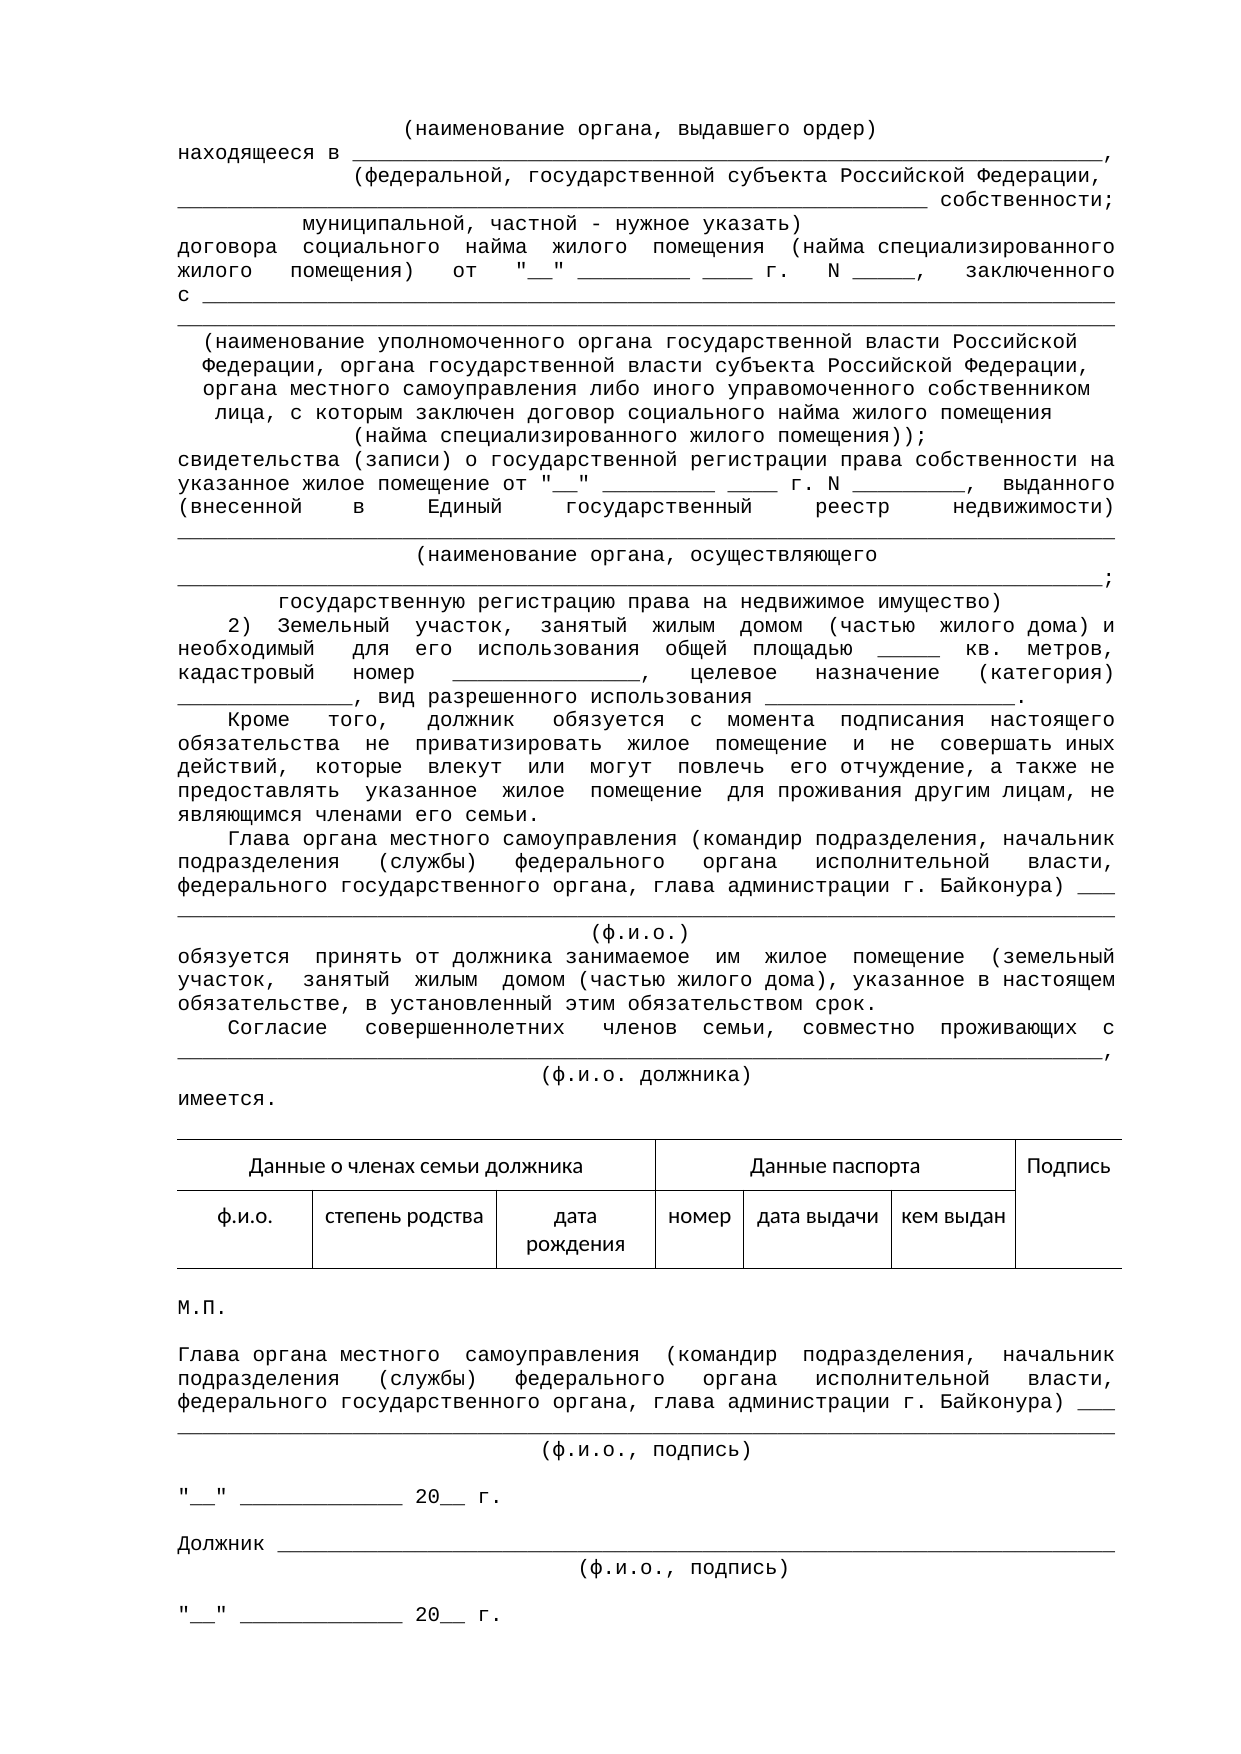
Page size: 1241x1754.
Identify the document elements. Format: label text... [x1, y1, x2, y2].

text являющимся членами его семьи. [177, 804, 1152, 827]
text с _________________________________________________________________________ [177, 284, 1152, 307]
text муниципальной, частной - нужное указать) [177, 213, 1152, 236]
table_cell номер [656, 1191, 743, 1268]
text "__" _____________ 20__ г. [177, 1486, 1152, 1510]
text договора социального найма жилого помещения (найма специализированного [177, 236, 1152, 260]
text 2) Земельный участок, занятый жилым домом (частью жилого дома) и [177, 615, 1152, 638]
text ___________________________________________________________________________ [177, 520, 1152, 544]
text Согласие совершеннолетних членов семьи, совместно проживающих с [177, 1017, 1152, 1040]
text ___________________________________________________________________________ [177, 307, 1152, 331]
text обязательства не приватизировать жилое помещение и не совершать иных [177, 733, 1152, 757]
text ___________________________________________________________________________ [177, 1415, 1152, 1439]
text участок, занятый жилым домом (частью жилого дома), указанное в настоящем [177, 969, 1152, 993]
table_cell ф.и.о. [177, 1191, 312, 1268]
table_header Подпись [1016, 1140, 1122, 1268]
table_cell кем выдан [892, 1191, 1015, 1268]
text жилого помещения) от "__" _________ ____ г. N _____, заключенного [177, 260, 1152, 284]
text подразделения (службы) федерального органа исполнительной власти, [177, 851, 1152, 875]
text (ф.и.о., подпись) [177, 1557, 1152, 1581]
text свидетельства (записи) о государственной регистрации права собственности на [177, 449, 1152, 473]
text М.П. [177, 1297, 1152, 1321]
text Глава органа местного самоуправления (командир подразделения, начальник [177, 827, 1152, 851]
table_header Данные паспорта [656, 1140, 1015, 1189]
table_cell дата выдачи [744, 1191, 891, 1268]
text "__" _____________ 20__ г. [177, 1604, 1152, 1628]
text ___________________________________________________________________________ [177, 898, 1152, 922]
text федерального государственного органа, глава администрации г. Байконура) ___ [177, 875, 1152, 898]
text (внесенной в Единый государственный реестр недвижимости) [177, 496, 1152, 520]
text (федеральной, государственной субъекта Российской Федерации, [177, 165, 1152, 189]
text (ф.и.о. должника) [177, 1064, 1152, 1088]
text Федерации, органа государственной власти субъекта Российской Федерации, [177, 354, 1152, 378]
text предоставлять указанное жилое помещение для проживания другим лицам, не [177, 780, 1152, 804]
text обязуется принять от должника занимаемое им жилое помещение (земельный [177, 946, 1152, 969]
text (ф.и.о., подпись) [177, 1439, 1152, 1462]
text ______________, вид разрешенного использования ____________________. [177, 686, 1152, 709]
text __________________________________________________________________________, [177, 1040, 1152, 1064]
text государственную регистрацию права на недвижимое имущество) [177, 591, 1152, 615]
table_header Данные о членах семьи должника [177, 1140, 655, 1189]
text (наименование уполномоченного органа государственной власти Российской [177, 331, 1152, 354]
text (найма специализированного жилого помещения)); [177, 426, 1152, 449]
text указанное жилое помещение от "__" _________ ____ г. N _________, выданного [177, 473, 1152, 496]
text федерального государственного органа, глава администрации г. Байконура) ___ [177, 1392, 1152, 1415]
text ____________________________________________________________ собственности; [177, 189, 1152, 213]
text Кроме того, должник обязуется с момента подписания настоящего [177, 709, 1152, 733]
text (наименование органа, выдавшего ордер) [177, 118, 1152, 142]
table_cell дата рождения [497, 1191, 655, 1268]
text органа местного самоуправления либо иного управомоченного собственником [177, 378, 1152, 402]
text имеется. [177, 1088, 1152, 1111]
text обязательстве, в установленный этим обязательством срок. [177, 993, 1152, 1017]
table_cell степень родства [313, 1191, 496, 1268]
text подразделения (службы) федерального органа исполнительной власти, [177, 1368, 1152, 1392]
text Должник ___________________________________________________________________ [177, 1533, 1152, 1557]
text кадастровый номер _______________, целевое назначение (категория) [177, 662, 1152, 686]
text действий, которые влекут или могут повлечь его отчуждение, а также не [177, 757, 1152, 780]
text лица, с которым заключен договор социального найма жилого помещения [177, 402, 1152, 426]
text (ф.и.о.) [177, 922, 1152, 946]
text Глава органа местного самоуправления (командир подразделения, начальник [177, 1344, 1152, 1368]
text находящееся в ____________________________________________________________, [177, 142, 1152, 165]
text необходимый для его использования общей площадью _____ кв. метров, [177, 638, 1152, 662]
text (наименование органа, осуществляющего [177, 544, 1152, 567]
text __________________________________________________________________________; [177, 567, 1152, 591]
